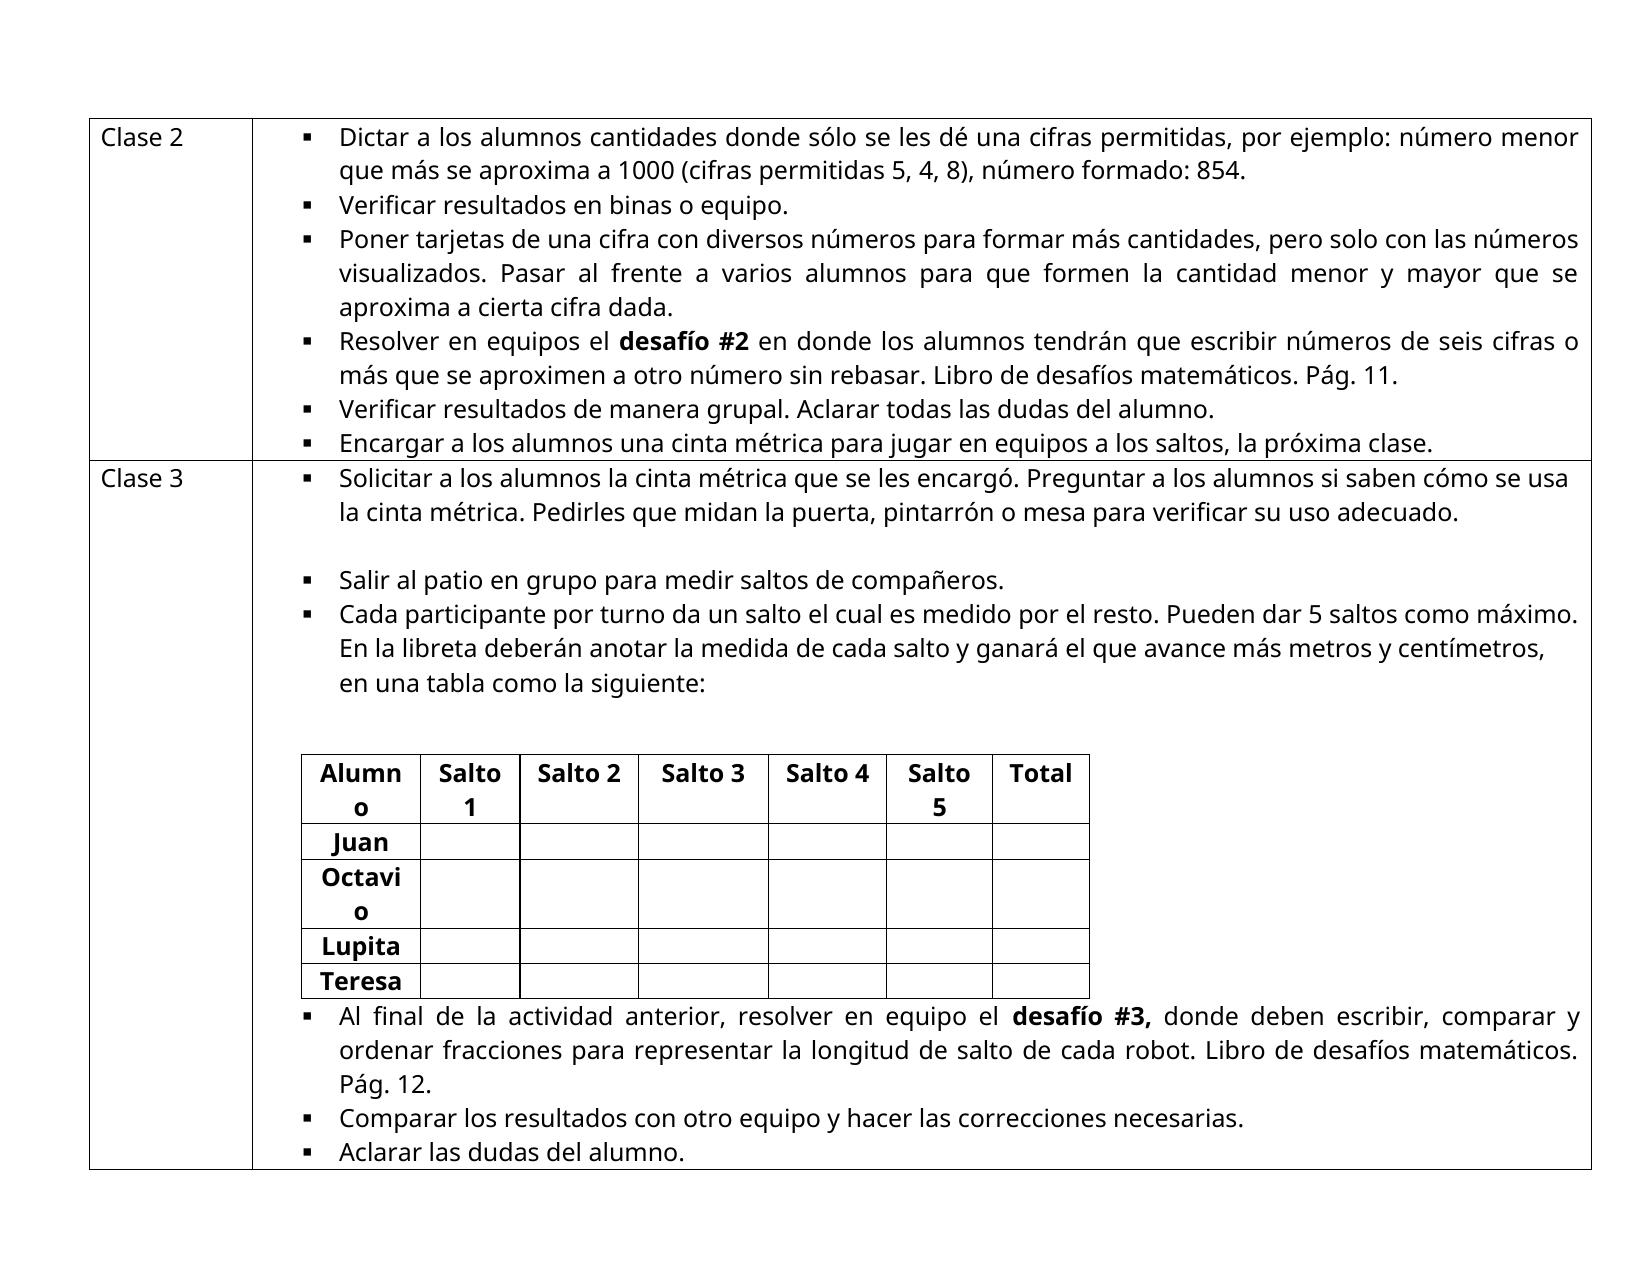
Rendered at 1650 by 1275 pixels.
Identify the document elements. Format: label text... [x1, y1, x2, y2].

table_cell Dictar a los alumnos cantidades donde sólo se les dé una cifras permitidas, por ejemplo: número menor que más se aproxima a 1000 (cifras permitidas 5, 4, 8), número formado: 854. Verificar resultados en binas o equipo. Poner tarjetas de una cifra con diversos números para formar más cantidades, pero solo con las números visualizados. Pasar al frente a varios alumnos para que formen la cantidad menor y mayor que se aproxima a cierta cifra dada. Resolver en equipos el desafío #2 en donde los alumnos tendrán que escribir números de seis cifras o más que se aproximen a otro número sin rebasar. Libro de desafíos matemáticos. Pág. 11. Verificar resultados de manera grupal. Aclarar todas las dudas del alumno. Encargar a los alumnos una cinta métrica para jugar en equipos a los saltos, la próxima clase. [253, 119, 1591, 460]
table_cell Clase 3 [90, 461, 252, 1169]
table_cell Clase 2 [90, 119, 252, 460]
table_cell Solicitar a los alumnos la cinta métrica que se les encargó. Preguntar a los alumnos si saben cómo se usa la cinta métrica. Pedirles que midan la puerta, pintarrón o mesa para verificar su uso adecuado. Salir al patio en grupo para medir saltos de compañeros. Cada participante por turno da un salto el cual es medido por el resto. Pueden dar 5 saltos como máximo. En la libreta deberán anotar la medida de cada salto y ganará el que avance más metros y centímetros, en una tabla como la siguiente: Al final de la actividad anterior, resolver en equipo el desafío #3, donde deben escribir, comparar y ordenar fracciones para representar la longitud de salto de cada robot. Libro de desafíos matemáticos. Pág. 12. Comparar los resultados con otro equipo y hacer las correcciones necesarias. Aclarar las dudas del alumno. [253, 461, 1591, 1169]
